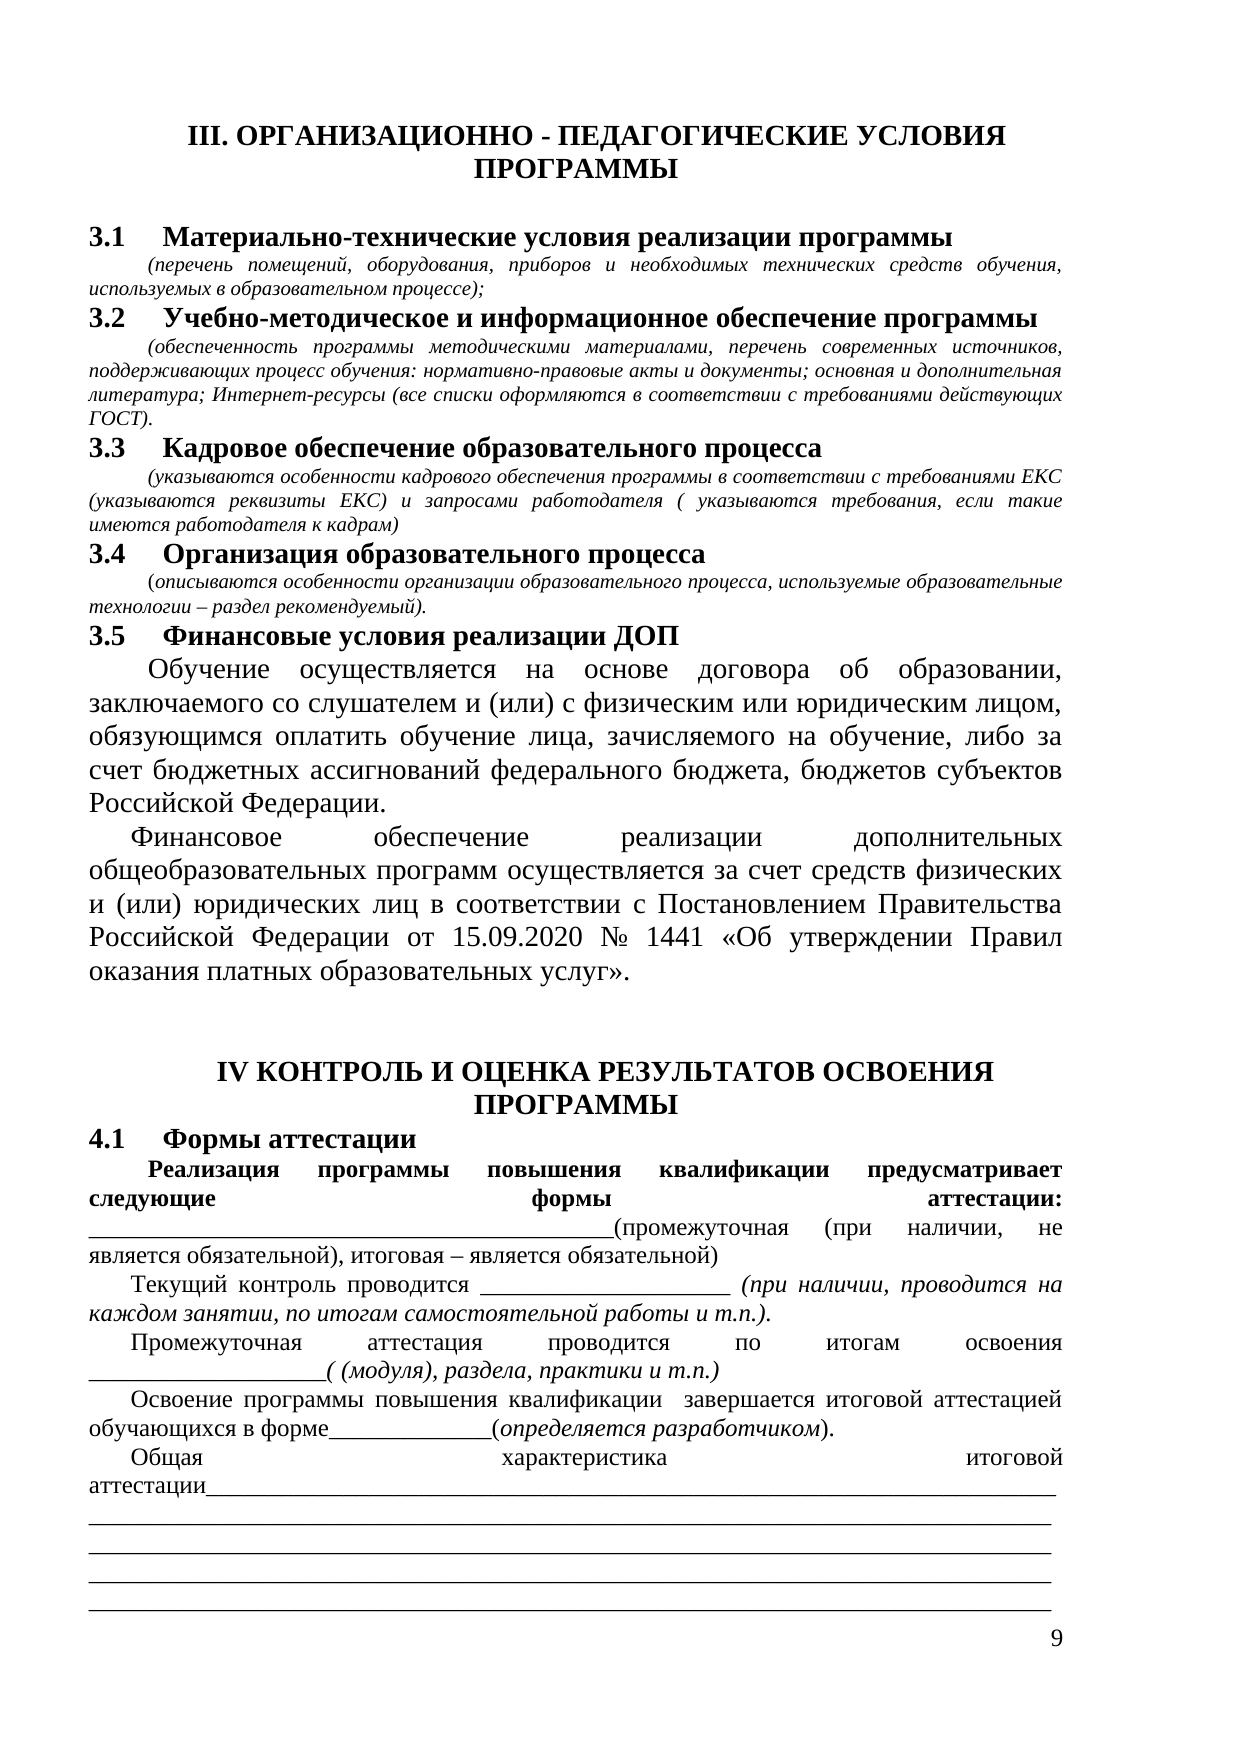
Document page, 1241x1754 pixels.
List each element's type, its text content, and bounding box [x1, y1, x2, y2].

text III. ОРГАНИЗАЦИОННО - ПЕДАГОГИЧЕСКИЕ УСЛОВИЯ ПРОГРАММЫ [89, 118, 1063, 185]
text Финансовое обеспечение реализации дополнительных общеобразовательных программ осуществляется за счет средств физических и (или) юридических лиц в соответствии с Постановлением Правительства Российской Федерации от 15.09.2020 № 1441 «Об утверждении Правил оказания платных образовательных услуг». [89, 819, 1063, 987]
text Общая характеристика итоговой аттестации_________________________________________________________________________________________________________________________________________________ [89, 1442, 1063, 1528]
text Обучение осуществляется на основе договора об образовании, заключаемого со слушателем и (или) с физическим или юридическим лицом, обязующимся оплатить обучение лица, зачисляемого на обучение, либо за счет бюджетных ассигнований федерального бюджета, бюджетов субъектов Российской Федерации. [89, 651, 1063, 819]
list Финансовые условия реализации ДОП [89, 618, 1063, 651]
list Учебно-методическое и информационное обеспечение программы [89, 300, 1063, 334]
text (перечень помещений, оборудования, приборов и необходимых технических средств обучения, используемых в образовательном процессе); [89, 252, 1063, 300]
list Организация образовательного процесса [89, 536, 1063, 569]
list Кадровое обеспечение образовательного процесса [89, 430, 1063, 464]
text (указываются особенности кадрового обеспечения программы в соответствии с требованиями ЕКС (указываются реквизиты ЕКС) и запросами работодателя ( указываются требования, если такие имеются работодателя к кадрам) [89, 464, 1063, 536]
text Реализация программы повышения квалификации предусматривает следующие формы аттестации: __________________________________________(промежуточная (при наличии, не является обязательной), итоговая – является обязательной) [89, 1154, 1063, 1269]
text IV КОНТРОЛЬ И ОЦЕНКА РЕЗУЛЬТАТОВ ОСВОЕНИЯ ПРОГРАММЫ [89, 1054, 1063, 1121]
text Освоение программы повышения квалификации завершается итоговой аттестацией обучающихся в форме_____________(определяется разработчиком). [89, 1384, 1063, 1442]
text Промежуточная аттестация проводится по итогам освоения ___________________( (модуля), раздела, практики и т.п.) [89, 1327, 1063, 1384]
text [89, 1586, 1063, 1614]
text (обеспеченность программы методическими материалами, перечень современных источников, поддерживающих процесс обучения: нормативно-правовые акты и документы; основная и дополнительная литература; Интернет-ресурсы (все списки оформляются в соответствии с требованиями действующих ГОСТ). [89, 334, 1063, 430]
list Формы аттестации [89, 1121, 1063, 1154]
list Материально-технические условия реализации программы [89, 219, 1063, 252]
text (описываются особенности организации образовательного процесса, используемые образовательные технологии – раздел рекомендуемый). [89, 569, 1063, 618]
text Текущий контроль проводится ____________________ (при наличии, проводится на каждом занятии, по итогам самостоятельной работы и т.п.). [89, 1269, 1063, 1327]
